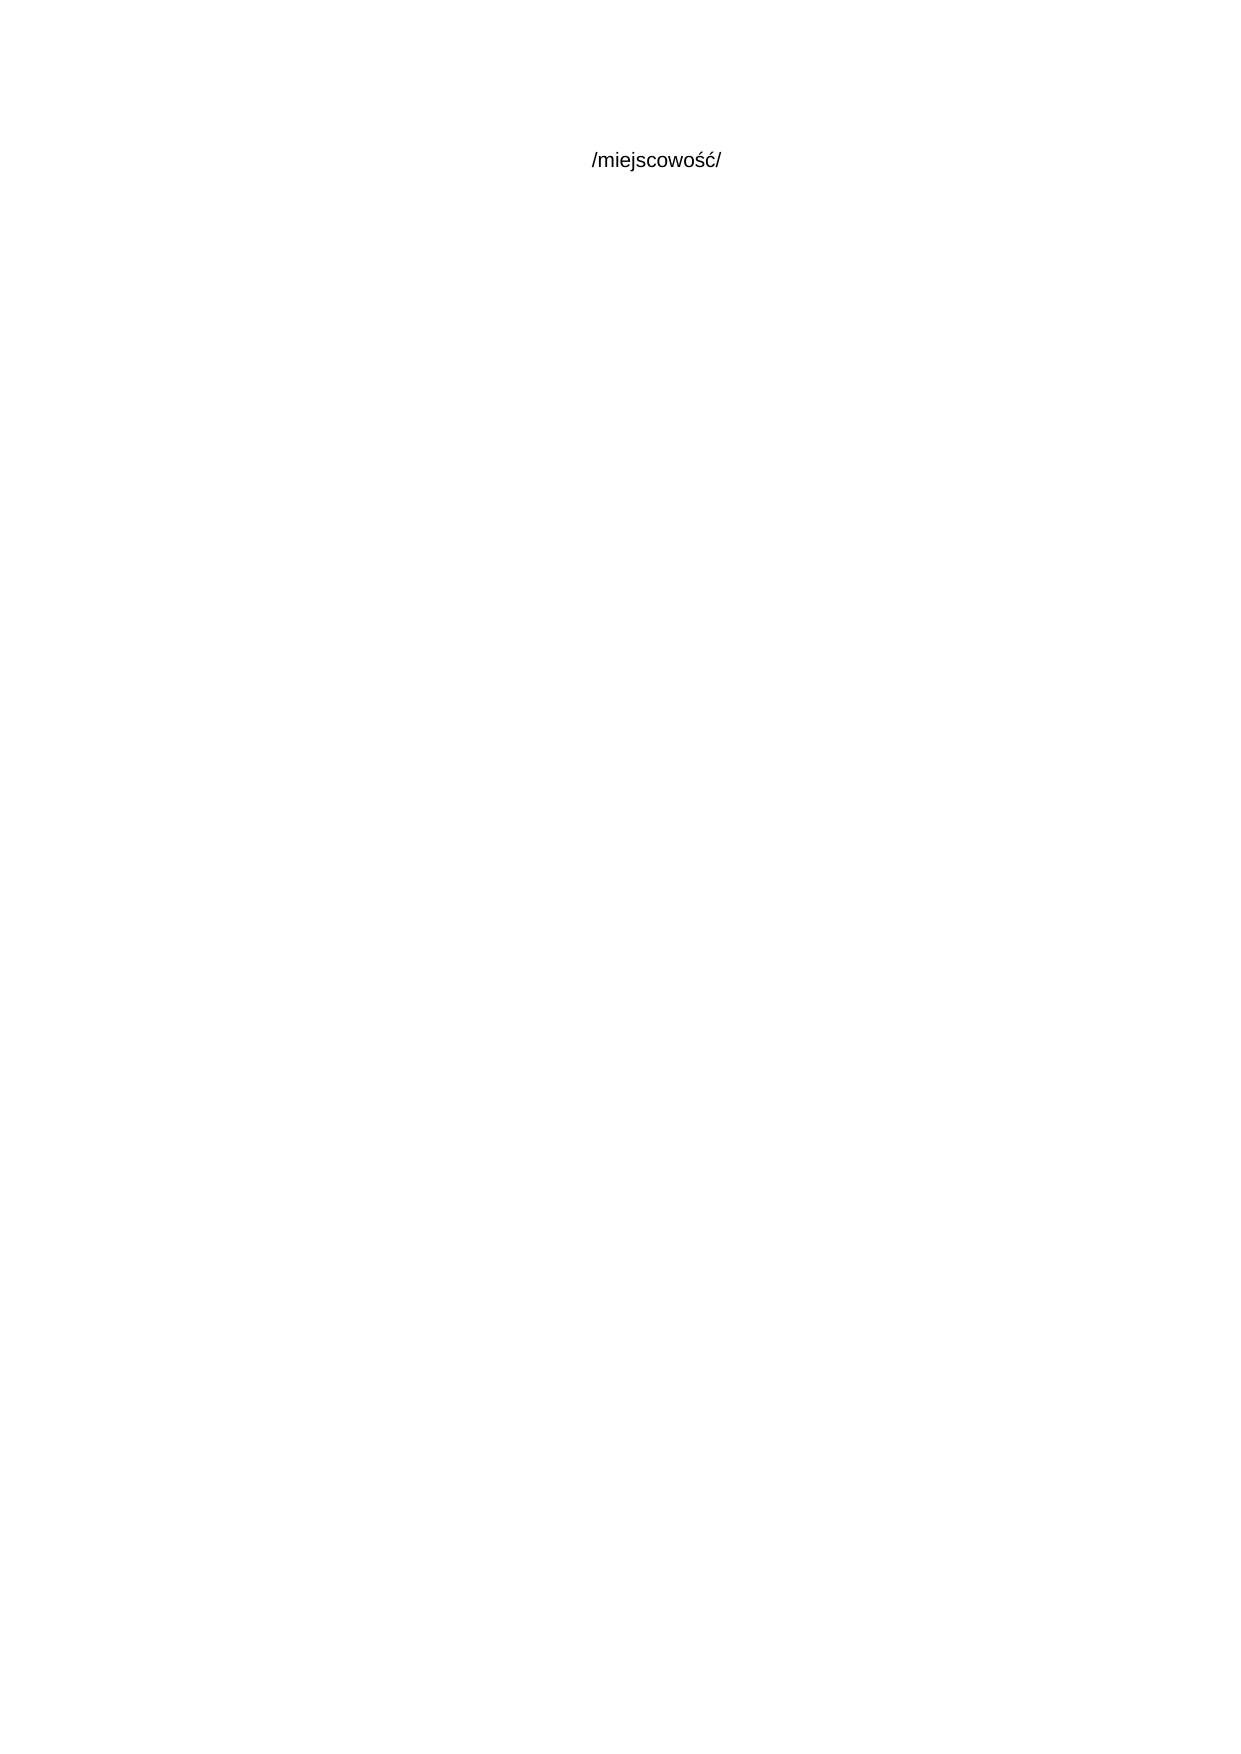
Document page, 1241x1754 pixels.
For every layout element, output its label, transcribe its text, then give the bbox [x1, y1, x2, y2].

text /miejscowość/ [148, 148, 1092, 172]
